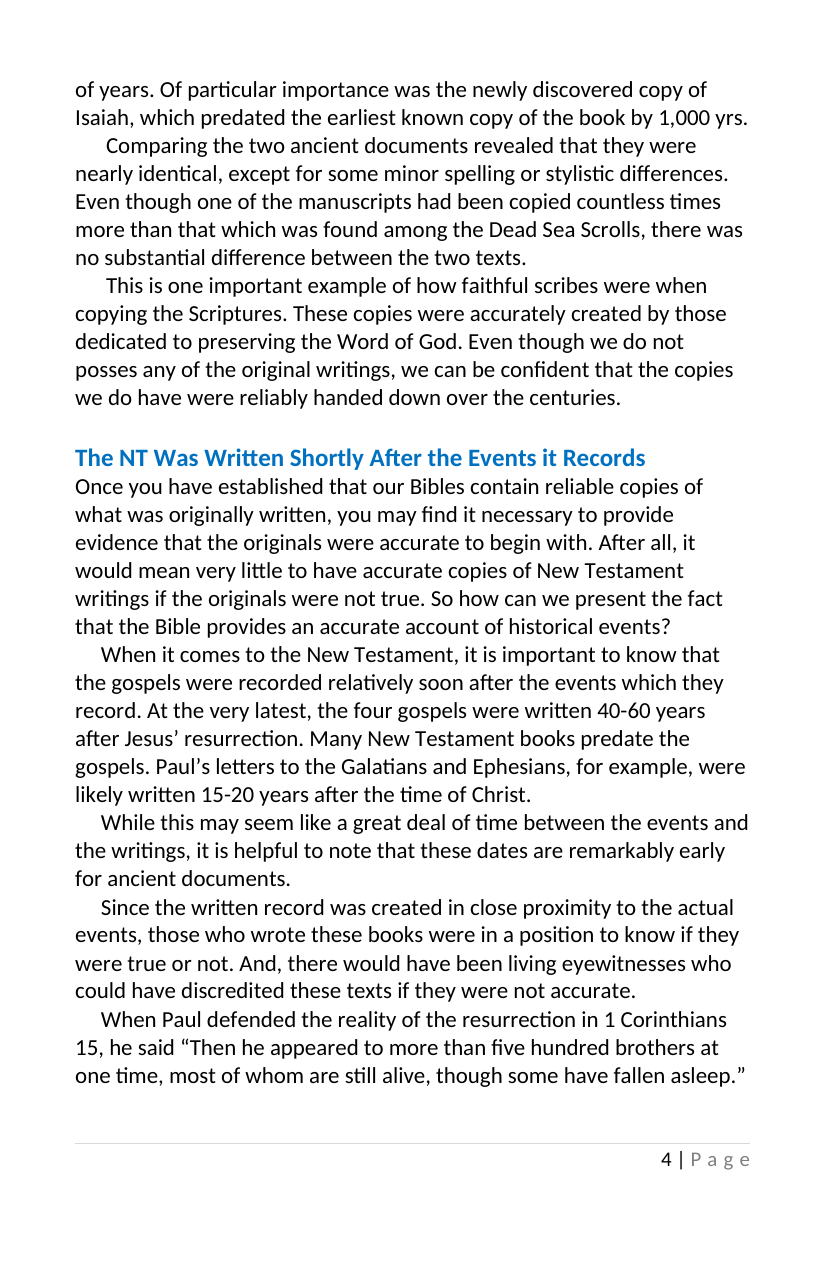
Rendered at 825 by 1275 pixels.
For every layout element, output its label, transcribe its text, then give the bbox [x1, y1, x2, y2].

text When Paul defended the reality of the resurrection in 1 Corinthians 15, he said “Then he appeared to more than five hundred brothers at one time, most of whom are still alive, though some have fallen asleep.” [75, 1005, 750, 1089]
text This is one important example of how faithful scribes were when copying the Scriptures. These copies were accurately created by those dedicated to preserving the Word of God. Even though we do not posses any of the original writings, we can be confident that the copies we do have were reliably handed down over the centuries. [75, 271, 750, 411]
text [75, 75, 750, 131]
text Comparing the two ancient documents revealed that they were nearly identical, except for some minor spelling or stylistic differences. Even though one of the manuscripts had been copied countless times more than that which was found among the Dead Sea Scrolls, there was no substantial difference between the two texts. [75, 131, 750, 271]
text The NT Was Written Shortly After the Events it Records [75, 442, 750, 472]
text When it comes to the New Testament, it is important to know that the gospels were recorded relatively soon after the events which they record. At the very latest, the four gospels were written 40-60 years after Jesus’ resurrection. Many New Testament books predate the gospels. Paul’s letters to the Galatians and Ephesians, for example, were likely written 15-20 years after the time of Christ. [75, 640, 750, 808]
text While this may seem like a great deal of time between the events and the writings, it is helpful to note that these dates are remarkably early for ancient documents. [75, 808, 750, 893]
text Since the written record was created in close proximity to the actual events, those who wrote these books were in a position to know if they were true or not. And, there would have been living eyewitnesses who could have discredited these texts if they were not accurate. [75, 893, 750, 1005]
text Once you have established that our Bibles contain reliable copies of what was originally written, you may find it necessary to provide evidence that the originals were accurate to begin with. After all, it would mean very little to have accurate copies of New Testament writings if the originals were not true. So how can we present the fact that the Bible provides an accurate account of historical events? [75, 472, 750, 640]
